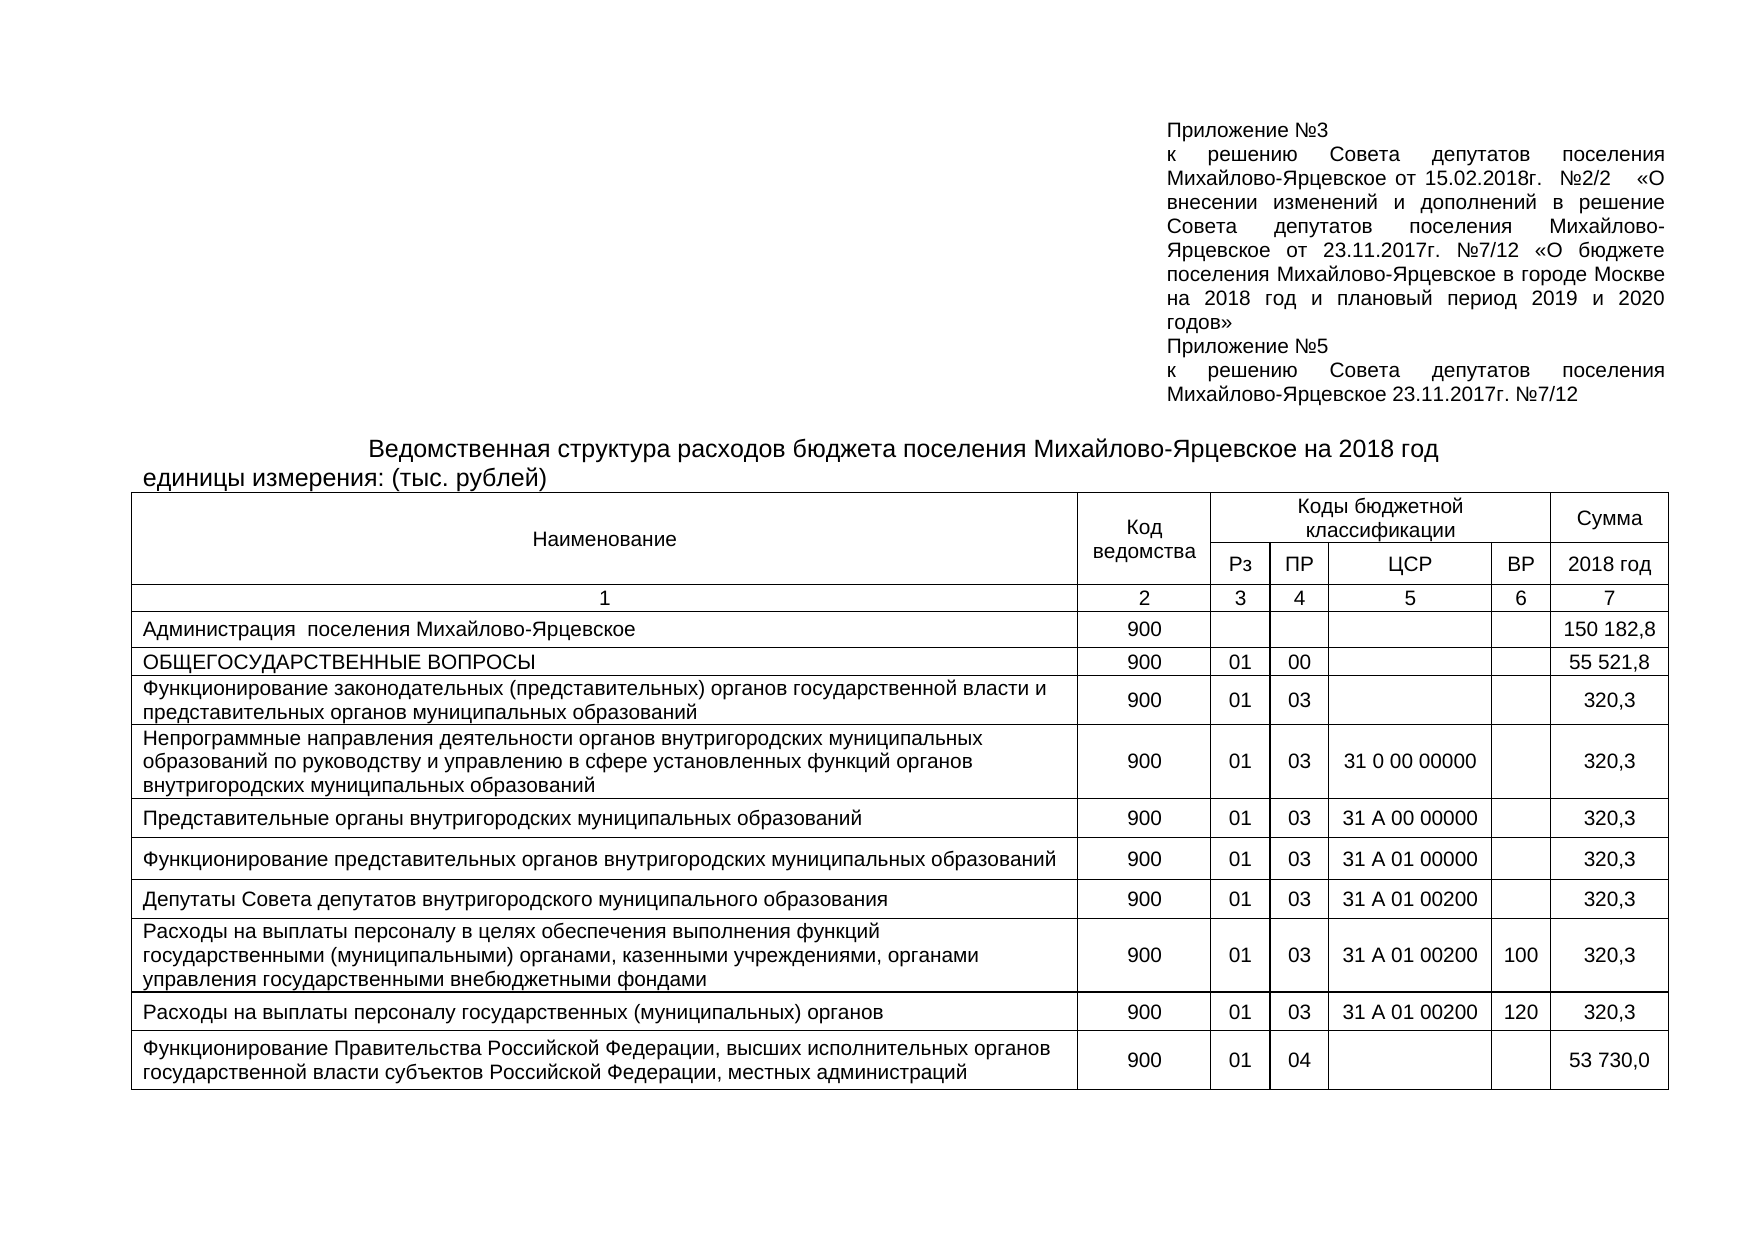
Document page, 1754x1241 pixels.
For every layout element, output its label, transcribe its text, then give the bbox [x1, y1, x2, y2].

table_cell [1329, 612, 1491, 647]
text единицы измерения: (тыс. рублей) [143, 463, 1665, 492]
table_cell 320,3 [1551, 880, 1668, 918]
table_cell 900 [1078, 1031, 1210, 1089]
text Приложение №3 [694, 118, 1665, 142]
table_cell 03 [1271, 993, 1328, 1030]
table_cell 900 [1078, 612, 1210, 647]
table_cell [1492, 676, 1550, 724]
table_cell 100 [1492, 919, 1550, 991]
table_cell 03 [1271, 919, 1328, 991]
table_cell 53 730,0 [1551, 1031, 1668, 1089]
table_cell 6 [1492, 585, 1550, 611]
text Приложение №5 [1167, 334, 1665, 358]
text к решению Совета депутатов поселения Михайлово-Ярцевское 23.11.2017г. №7/12 [1167, 358, 1665, 406]
table_cell [1492, 725, 1550, 797]
table_cell 31 А 01 00200 [1329, 919, 1491, 991]
table_cell 00 [1271, 648, 1328, 675]
table_cell 31 А 00 00000 [1329, 799, 1491, 837]
table_cell 2 [1078, 585, 1210, 611]
table_cell 7 [1551, 585, 1668, 611]
table_cell 01 [1211, 880, 1269, 918]
table_cell 04 [1271, 1031, 1328, 1089]
table_cell Представительные органы внутригородских муниципальных образований [132, 799, 1077, 837]
table_cell 01 [1211, 676, 1269, 724]
table_cell Расходы на выплаты персоналу государственных (муниципальных) органов [132, 993, 1077, 1030]
table_cell 900 [1078, 676, 1210, 724]
table_cell 320,3 [1551, 799, 1668, 837]
table_cell 320,3 [1551, 676, 1668, 724]
table_cell 31 А 01 00200 [1329, 993, 1491, 1030]
table_cell 55 521,8 [1551, 648, 1668, 675]
table_cell 320,3 [1551, 993, 1668, 1030]
table_cell 5 [1329, 585, 1491, 611]
table_cell Функционирование Правительства Российской Федерации, высших исполнительных органов государственной власти субъектов Российской Федерации, местных администраций [132, 1031, 1077, 1089]
table_cell ВР [1492, 543, 1550, 584]
table_cell 320,3 [1551, 919, 1668, 991]
table_cell 320,3 [1551, 725, 1668, 797]
table_cell 120 [1492, 993, 1550, 1030]
table_cell 01 [1211, 919, 1269, 991]
table_cell 03 [1271, 838, 1328, 879]
table_cell [1329, 1031, 1491, 1089]
table_cell [1211, 612, 1269, 647]
table_cell ОБЩЕГОСУДАРСТВЕННЫЕ ВОПРОСЫ [132, 648, 1077, 675]
table_cell 900 [1078, 919, 1210, 991]
table_header Сумма [1551, 493, 1668, 542]
table_cell 150 182,8 [1551, 612, 1668, 647]
table_cell [1492, 612, 1550, 647]
table_cell Расходы на выплаты персоналу в целях обеспечения выполнения функций государственными (муниципальными) органами, казенными учреждениями, органами управления государственными внебюджетными фондами [132, 919, 1077, 991]
table_cell Непрограммные направления деятельности органов внутригородских муниципальных образований по руководству и управлению в сфере установленных функций органов внутригородских муниципальных образований [132, 725, 1077, 797]
table_cell 01 [1211, 725, 1269, 797]
table_cell 01 [1211, 1031, 1269, 1089]
table_cell [1492, 648, 1550, 675]
table_cell 31 0 00 00000 [1329, 725, 1491, 797]
table_cell ЦСР [1329, 543, 1491, 584]
table_cell 03 [1271, 799, 1328, 837]
table_cell [1271, 612, 1328, 647]
table_cell 4 [1271, 585, 1328, 611]
table_cell [1492, 838, 1550, 879]
table_cell Функционирование законодательных (представительных) органов государственной власти и представительных органов муниципальных образований [132, 676, 1077, 724]
table_cell [1492, 799, 1550, 837]
table_cell Функционирование представительных органов внутригородских муниципальных образований [132, 838, 1077, 879]
table_cell 01 [1211, 799, 1269, 837]
text к решению Совета депутатов поселения Михайлово-Ярцевское от 15.02.2018г. №2/2 «О внесении изменений и дополнений в решение Совета депутатов поселения Михайлово-Ярцевское от 23.11.2017г. №7/12 «О бюджете поселения Михайлово-Ярцевское в городе Москве на 2018 год и плановый период 2019 и 2020 годов» [1167, 142, 1665, 334]
table_cell 31 А 01 00000 [1329, 838, 1491, 879]
table_cell 900 [1078, 648, 1210, 675]
table_header Код ведомства [1078, 493, 1210, 584]
table_cell [1329, 676, 1491, 724]
table_cell ПР [1271, 543, 1328, 584]
table_cell [1329, 648, 1491, 675]
table_cell 900 [1078, 838, 1210, 879]
table_cell 320,3 [1551, 838, 1668, 879]
table_cell [1492, 880, 1550, 918]
table_cell 900 [1078, 725, 1210, 797]
table_cell 900 [1078, 799, 1210, 837]
table_cell 03 [1271, 725, 1328, 797]
table_cell 1 [132, 585, 1077, 611]
table_cell 900 [1078, 993, 1210, 1030]
table_cell 2018 год [1551, 543, 1668, 584]
table_cell 01 [1211, 993, 1269, 1030]
table_cell 01 [1211, 838, 1269, 879]
table_cell Администрация поселения Михайлово-Ярцевское [132, 612, 1077, 647]
table_cell 03 [1271, 880, 1328, 918]
table_cell [1492, 1031, 1550, 1089]
text Ведомственная структура расходов бюджета поселения Михайлово-Ярцевское на 2018 год [143, 434, 1665, 463]
table_header Коды бюджетной классификации [1211, 493, 1550, 542]
table_header Наименование [132, 493, 1077, 584]
table_cell 01 [1211, 648, 1269, 675]
table_cell 900 [1078, 880, 1210, 918]
table_cell 31 А 01 00200 [1329, 880, 1491, 918]
table_cell Депутаты Совета депутатов внутригородского муниципального образования [132, 880, 1077, 918]
table_cell 03 [1271, 676, 1328, 724]
table_cell Рз [1211, 543, 1269, 584]
table_cell 3 [1211, 585, 1269, 611]
